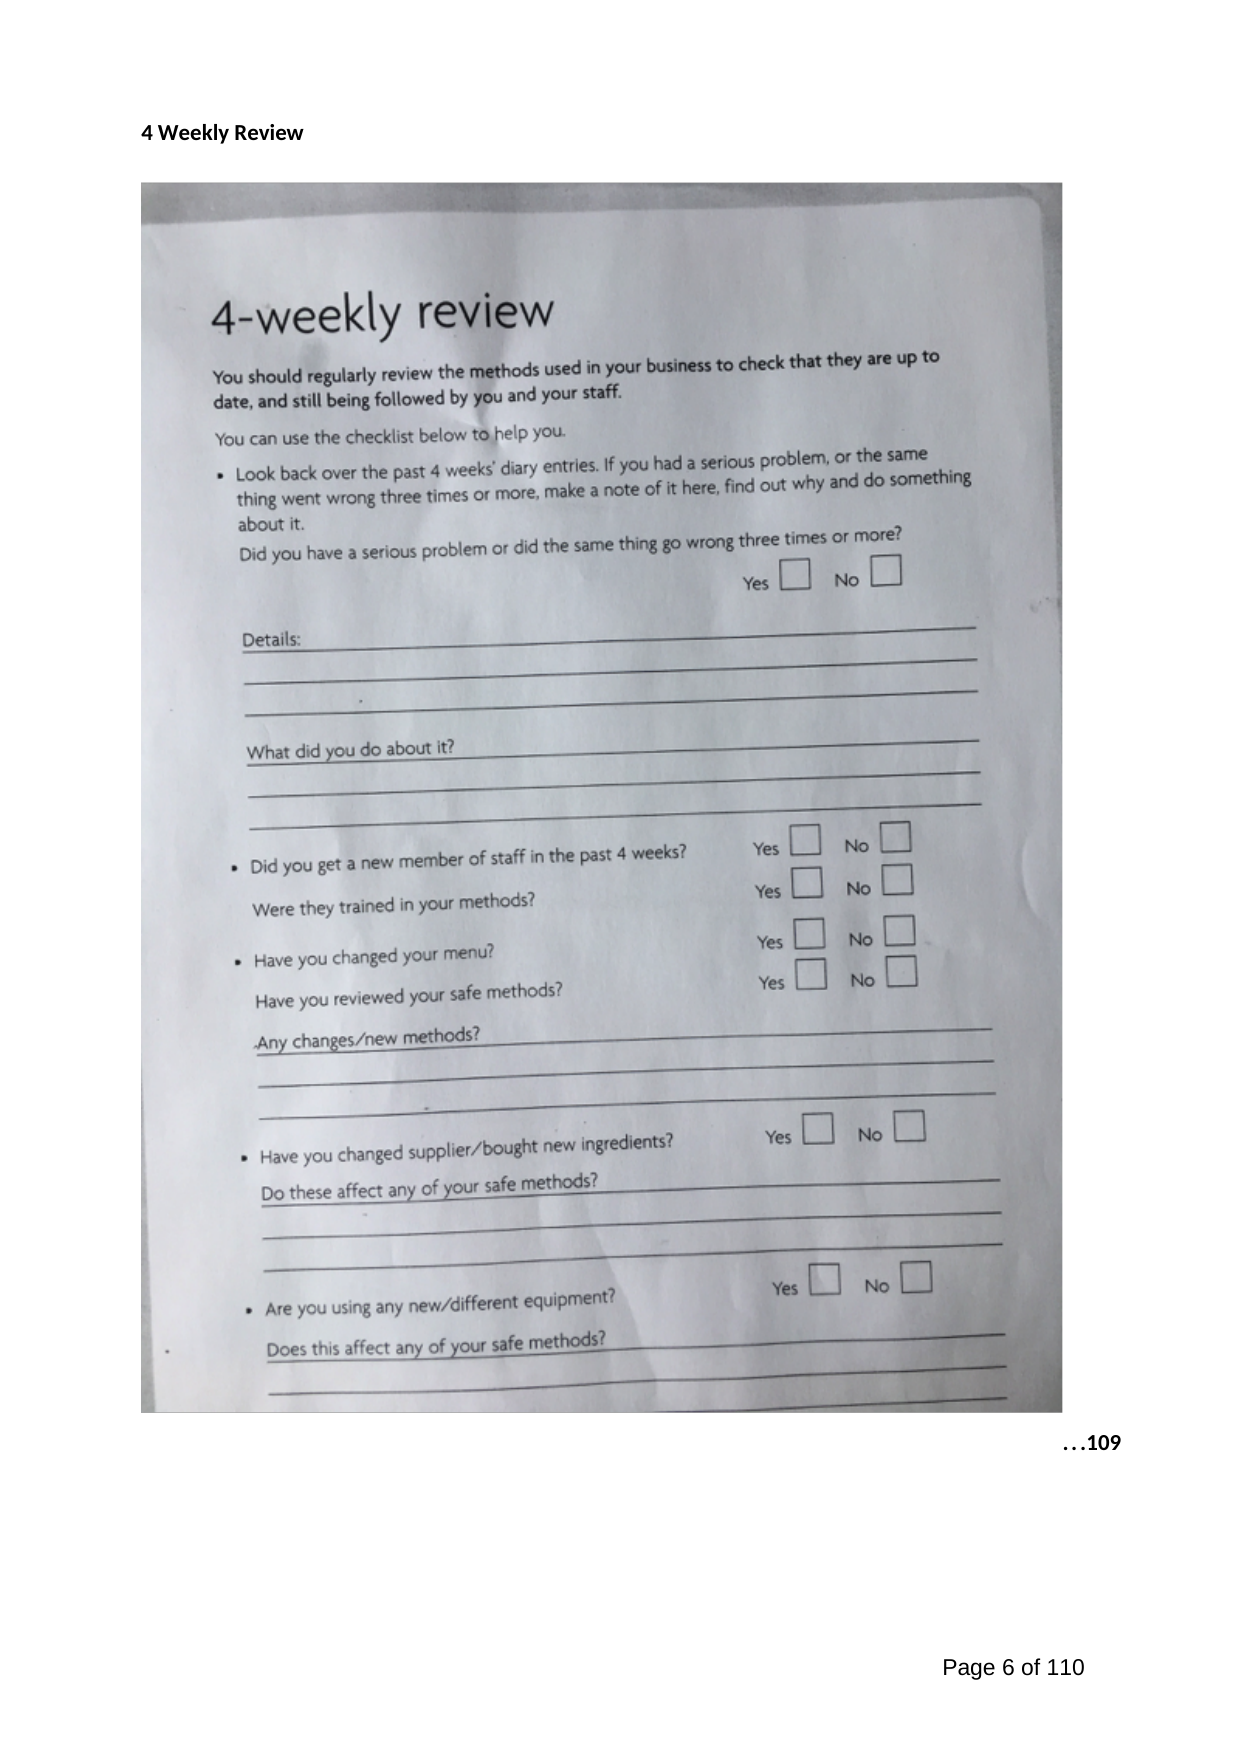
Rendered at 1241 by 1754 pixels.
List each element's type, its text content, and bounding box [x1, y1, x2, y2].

picture [141, 146, 1063, 1450]
